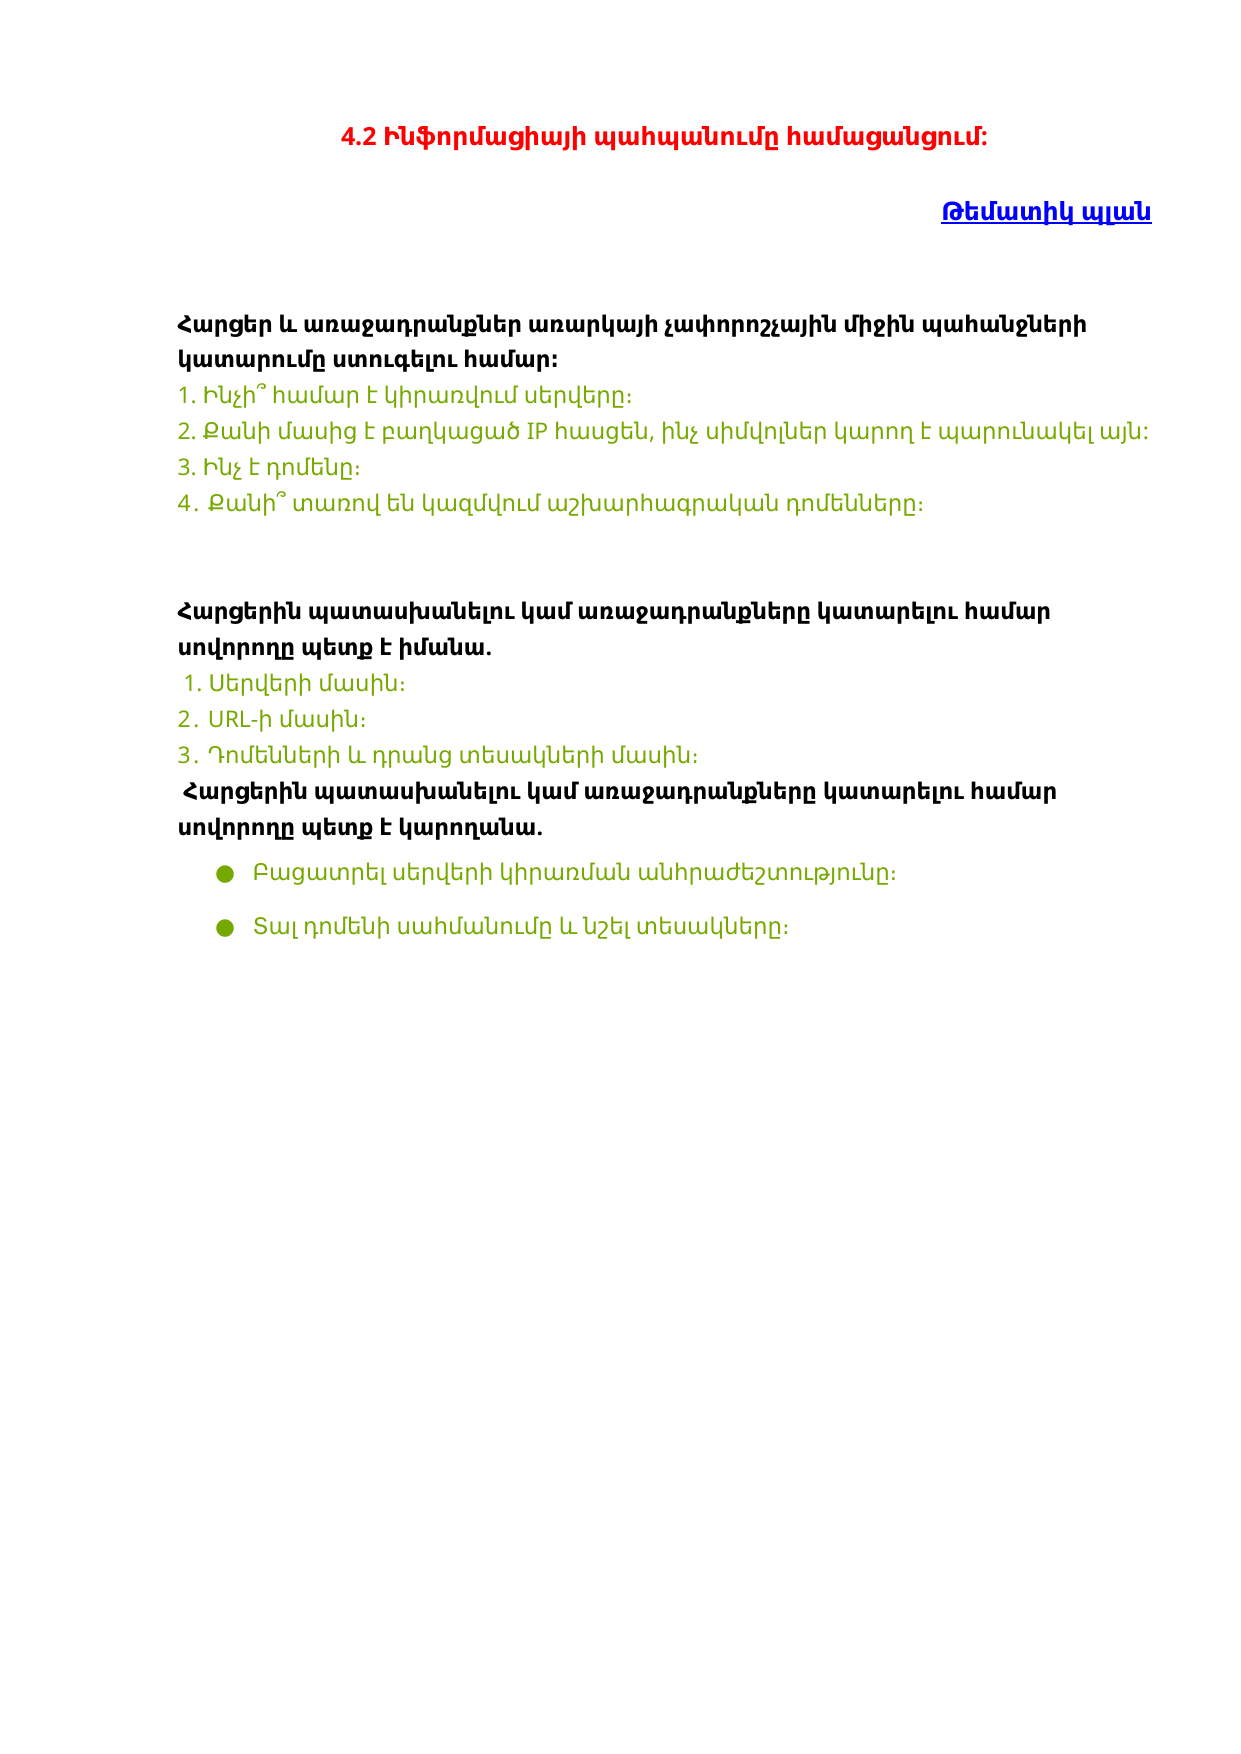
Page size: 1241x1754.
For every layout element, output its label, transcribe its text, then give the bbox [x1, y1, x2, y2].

text 3․ Դոմենների և դրանց տեսակների մասին։ [177, 739, 1152, 770]
text 1. Սերվերի մասին։ [177, 667, 1152, 698]
list Բացատրել սերվերի կիրառման անհրաժեշտությունը։ [215, 847, 1152, 893]
text Հարցեր և առաջադրանքներ առարկայի չափորոշչային միջին պահանջների կատարումը ստուգելու համար։ [177, 307, 1152, 375]
text 2. Քանի մասից է բաղկացած IP հասցեն, ինչ սիմվոլներ կարող է պարունակել այն: [177, 415, 1152, 447]
text Թեմատիկ պլան [177, 193, 1152, 227]
text 4․ Քանի՞ տառով են կազմվում աշխարհագրական դոմենները։ [177, 487, 1152, 518]
list Տալ դոմենի սահմանումը և նշել տեսակները։ [215, 901, 1152, 947]
text Հարցերին պատասխանելու կամ առաջադրանքները կատարելու համար սովորողը պետք է կարողանա. [177, 775, 1152, 842]
text Հարցերին պատասխանելու կամ առաջադրանքները կատարելու համար սովորողը պետք է իմանա. [177, 595, 1152, 662]
text 4.2 Ինֆորմացիայի պահպանումը համացանցում: [177, 118, 1152, 152]
text 1. Ինչի՞ համար է կիրառվում սերվերը։ [177, 379, 1152, 411]
text 2․ URL-ի մասին։ [177, 703, 1152, 734]
text 3. Ինչ է դոմենը։ [177, 451, 1152, 482]
